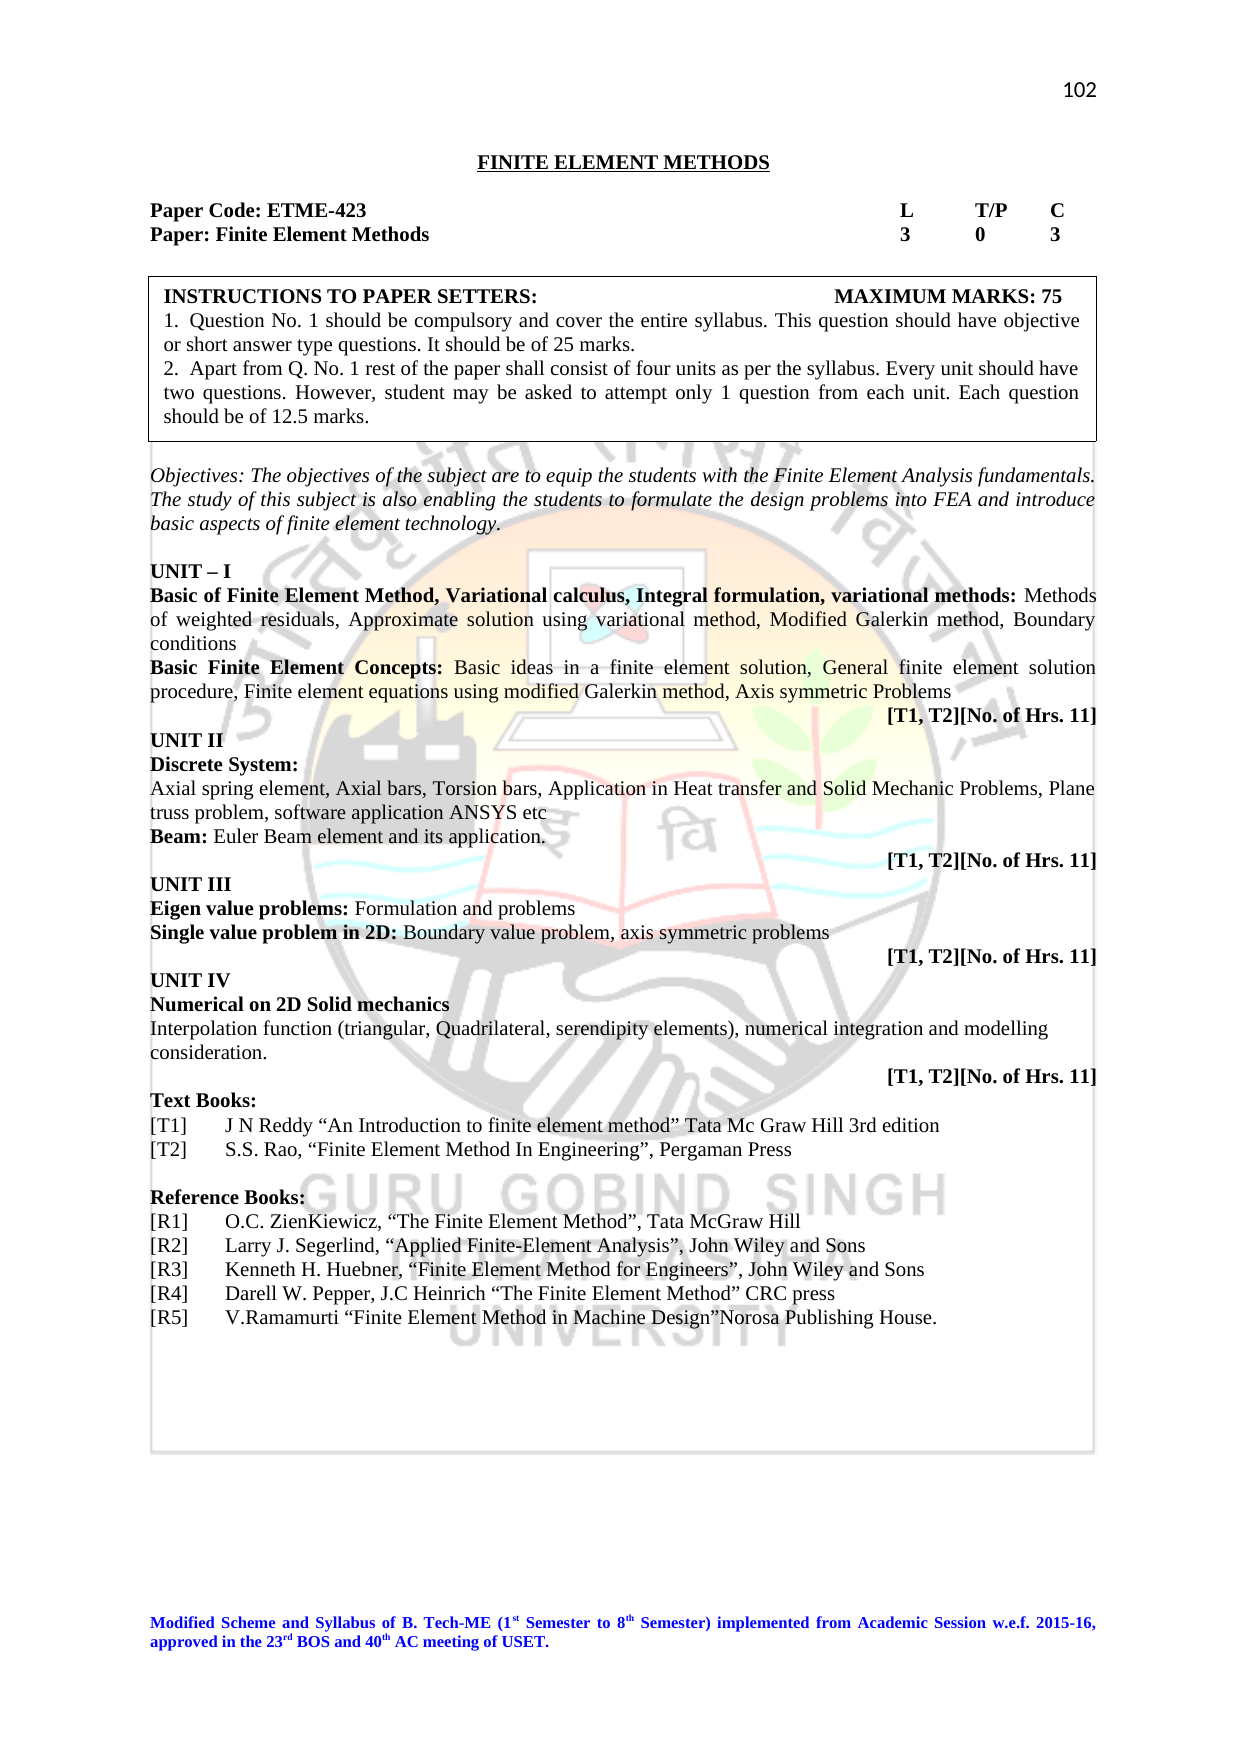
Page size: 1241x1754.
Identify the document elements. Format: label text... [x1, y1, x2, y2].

text Interpolation function (triangular, Quadrilateral, serendipity elements), numerical integration and modelling consideration. [150, 1016, 1097, 1064]
text FINITE ELEMENT METHODS [150, 150, 1097, 174]
text [R3] Kenneth H. Huebner, “Finite Element Method for Engineers”, John Wiley and Sons [150, 1257, 1097, 1281]
text Numerical on 2D Solid mechanics [150, 992, 1097, 1016]
text Single value problem in 2D: Boundary value problem, axis symmetric problems [150, 920, 1097, 944]
text [R5] V.Ramamurti “Finite Element Method in Machine Design”Norosa Publishing House. [150, 1305, 1097, 1329]
text Beam: Euler Beam element and its application. [150, 824, 1097, 848]
text Basic of Finite Element Method, Variational calculus, Integral formulation, variational methods: Methods of weighted residuals, Approximate solution using variational method, Modified Galerkin method, Boundary conditions [150, 583, 1097, 655]
text UNIT – I [150, 559, 1097, 583]
text [T1, T2][No. of Hrs. 11] [150, 703, 1097, 727]
text [T1, T2][No. of Hrs. 11] [150, 848, 1097, 872]
text Paper: Finite Element Methods 3 0 3 [150, 222, 1097, 246]
text Discrete System: [150, 752, 1097, 776]
text UNIT III [150, 872, 1097, 896]
text Basic Finite Element Concepts: Basic ideas in a finite element solution, General finite element solution procedure, Finite element equations using modified Galerkin method, Axis symmetric Problems [150, 655, 1097, 703]
text [R4] Darell W. Pepper, J.C Heinrich “The Finite Element Method” CRC press [150, 1281, 1097, 1305]
text [T2] S.S. Rao, “Finite Element Method In Engineering”, Pergaman Press [150, 1137, 1097, 1161]
text Paper Code: ETME-423 L T/P C [150, 198, 1097, 222]
text UNIT IV [150, 968, 1097, 992]
text Text Books: [150, 1088, 1097, 1112]
text Reference Books: [150, 1185, 1097, 1209]
text Objectives: The objectives of the subject are to equip the students with the Finite Element Analysis fundamentals. The study of this subject is also enabling the students to formulate the design problems into FEA and introduce basic aspects of finite element technology. [150, 463, 1097, 535]
text Eigen value problems: Formulation and problems [150, 896, 1097, 920]
text UNIT II [150, 727, 1097, 752]
text [R2] Larry J. Segerlind, “Applied Finite-Element Analysis”, John Wiley and Sons [150, 1233, 1097, 1257]
text [T1] J N Reddy “An Introduction to finite element method” Tata Mc Graw Hill 3rd edition [150, 1112, 1097, 1137]
text [R1] O.C. ZienKiewicz, “The Finite Element Method”, Tata McGraw Hill [150, 1209, 1097, 1233]
text Axial spring element, Axial bars, Torsion bars, Application in Heat transfer and Solid Mechanic Problems, Plane truss problem, software application ANSYS etc [150, 776, 1097, 824]
text [T1, T2][No. of Hrs. 11] [150, 944, 1097, 968]
text [T1, T2][No. of Hrs. 11] [150, 1064, 1097, 1088]
